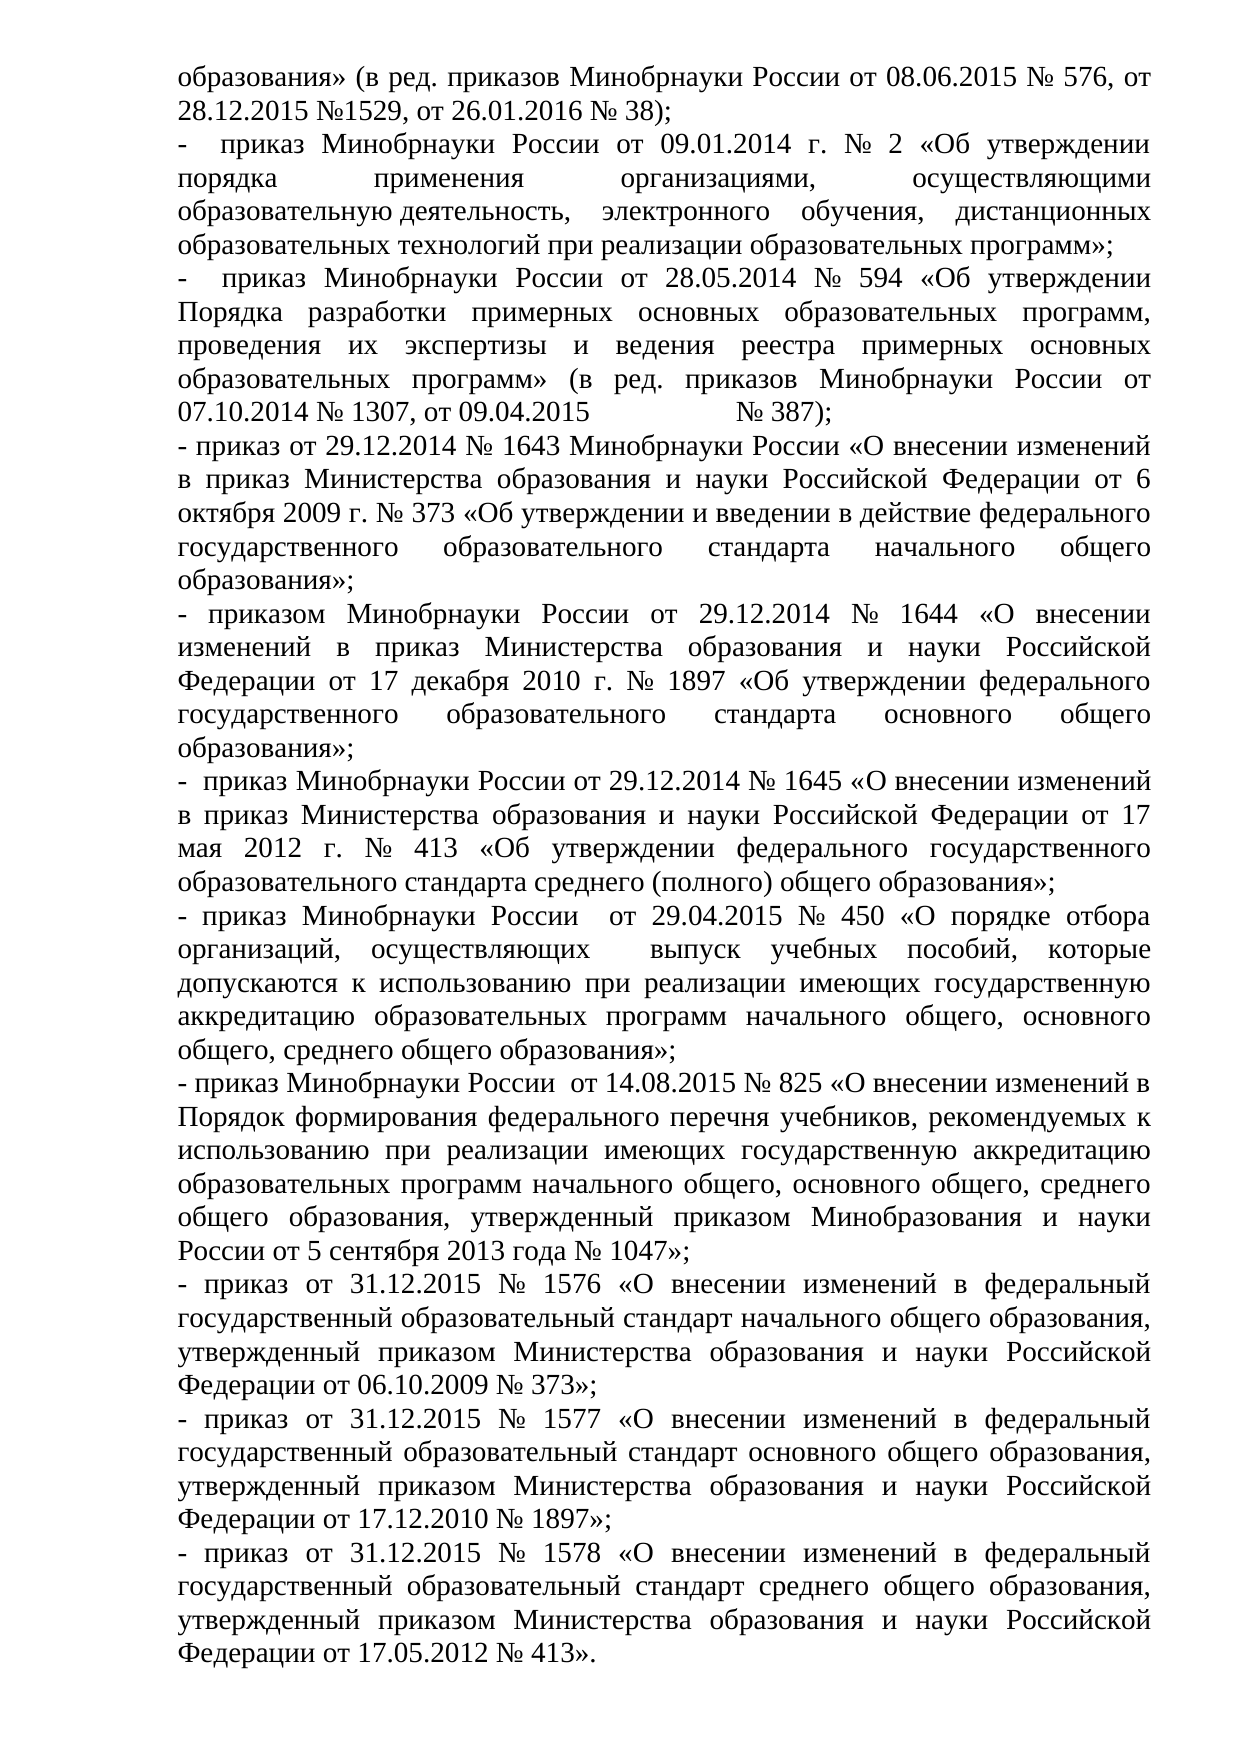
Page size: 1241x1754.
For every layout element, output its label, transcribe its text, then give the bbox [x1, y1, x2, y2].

text - приказ от 31.12.2015 № 1577 «О внесении изменений в федеральный государственный образовательный стандарт основного общего образования, утвержденный приказом Министерства образования и науки Российской Федерации от 17.12.2010 № 1897»; [177, 1401, 1152, 1535]
text - приказ от 29.12.2014 № 1643 Минобрнауки России «О внесении изменений в приказ Министерства образования и науки Российской Федерации от 6 октября 2009 г. № 373 «Об утверждении и введении в действие федерального государственного образовательного стандарта начального общего образования»; [177, 428, 1152, 596]
text - приказ Минобрнауки России от 29.12.2014 № 1645 «О внесении изменений в приказ Министерства образования и науки Российской Федерации от 17 мая . № 413 «Об утверждении федерального государственного образовательного стандарта среднего (полного) общего образования»; [177, 763, 1152, 898]
text - приказ Минобрнауки России от 28.05.2014 № 594 «Об утверждении Порядка разработки примерных основных образовательных программ, проведения их экспертизы и ведения реестра примерных основных образовательных программ» (в ред. приказов Минобрнауки России от 07.10.2014 № 1307, от 09.04.2015 № 387); [177, 260, 1152, 428]
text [177, 59, 1152, 126]
text - приказом Минобрнауки России от 29.12.2014 № 1644 «О внесении изменений в приказ Министерства образования и науки Российской Федерации от 17 декабря 2010 г. № 1897 «Об утверждении федерального государственного образовательного стандарта основного общего образования»; [177, 596, 1152, 763]
text - приказ Минобрнауки России от 09.01.2014 г. № 2 «Об утверждении порядка применения организациями, осуществляющими образовательную деятельность, электронного обучения, дистанционных образовательных технологий при реализации образовательных программ»; [177, 126, 1152, 260]
text - приказ от 31.12.2015 № 1576 «О внесении изменений в федеральный государственный образовательный стандарт начального общего образования, утвержденный приказом Министерства образования и науки Российской Федерации от 06.10.2009 № 373»; [177, 1267, 1152, 1401]
text - приказ Минобрнауки России от 14.08.2015 № 825 «О внесении изменений в Порядок формирования федерального перечня учебников, рекомендуемых к использованию при реализации имеющих государственную аккредитацию образовательных программ начального общего, основного общего, среднего общего образования, утвержденный приказом Минобразования и науки России от 5 сентября 2013 года № 1047»; [177, 1065, 1152, 1267]
text - приказ Минобрнауки России от 29.04.2015 № 450 «О порядке отбора организаций, осуществляющих выпуск учебных пособий, которые допускаются к использованию при реализации имеющих государственную аккредитацию образовательных программ начального общего, основного общего, среднего общего образования»; [177, 898, 1152, 1065]
text - приказ от 31.12.2015 № 1578 «О внесении изменений в федеральный государственный образовательный стандарт среднего общего образования, утвержденный приказом Министерства образования и науки Российской Федерации от 17.05.2012 № 413». [177, 1535, 1152, 1669]
